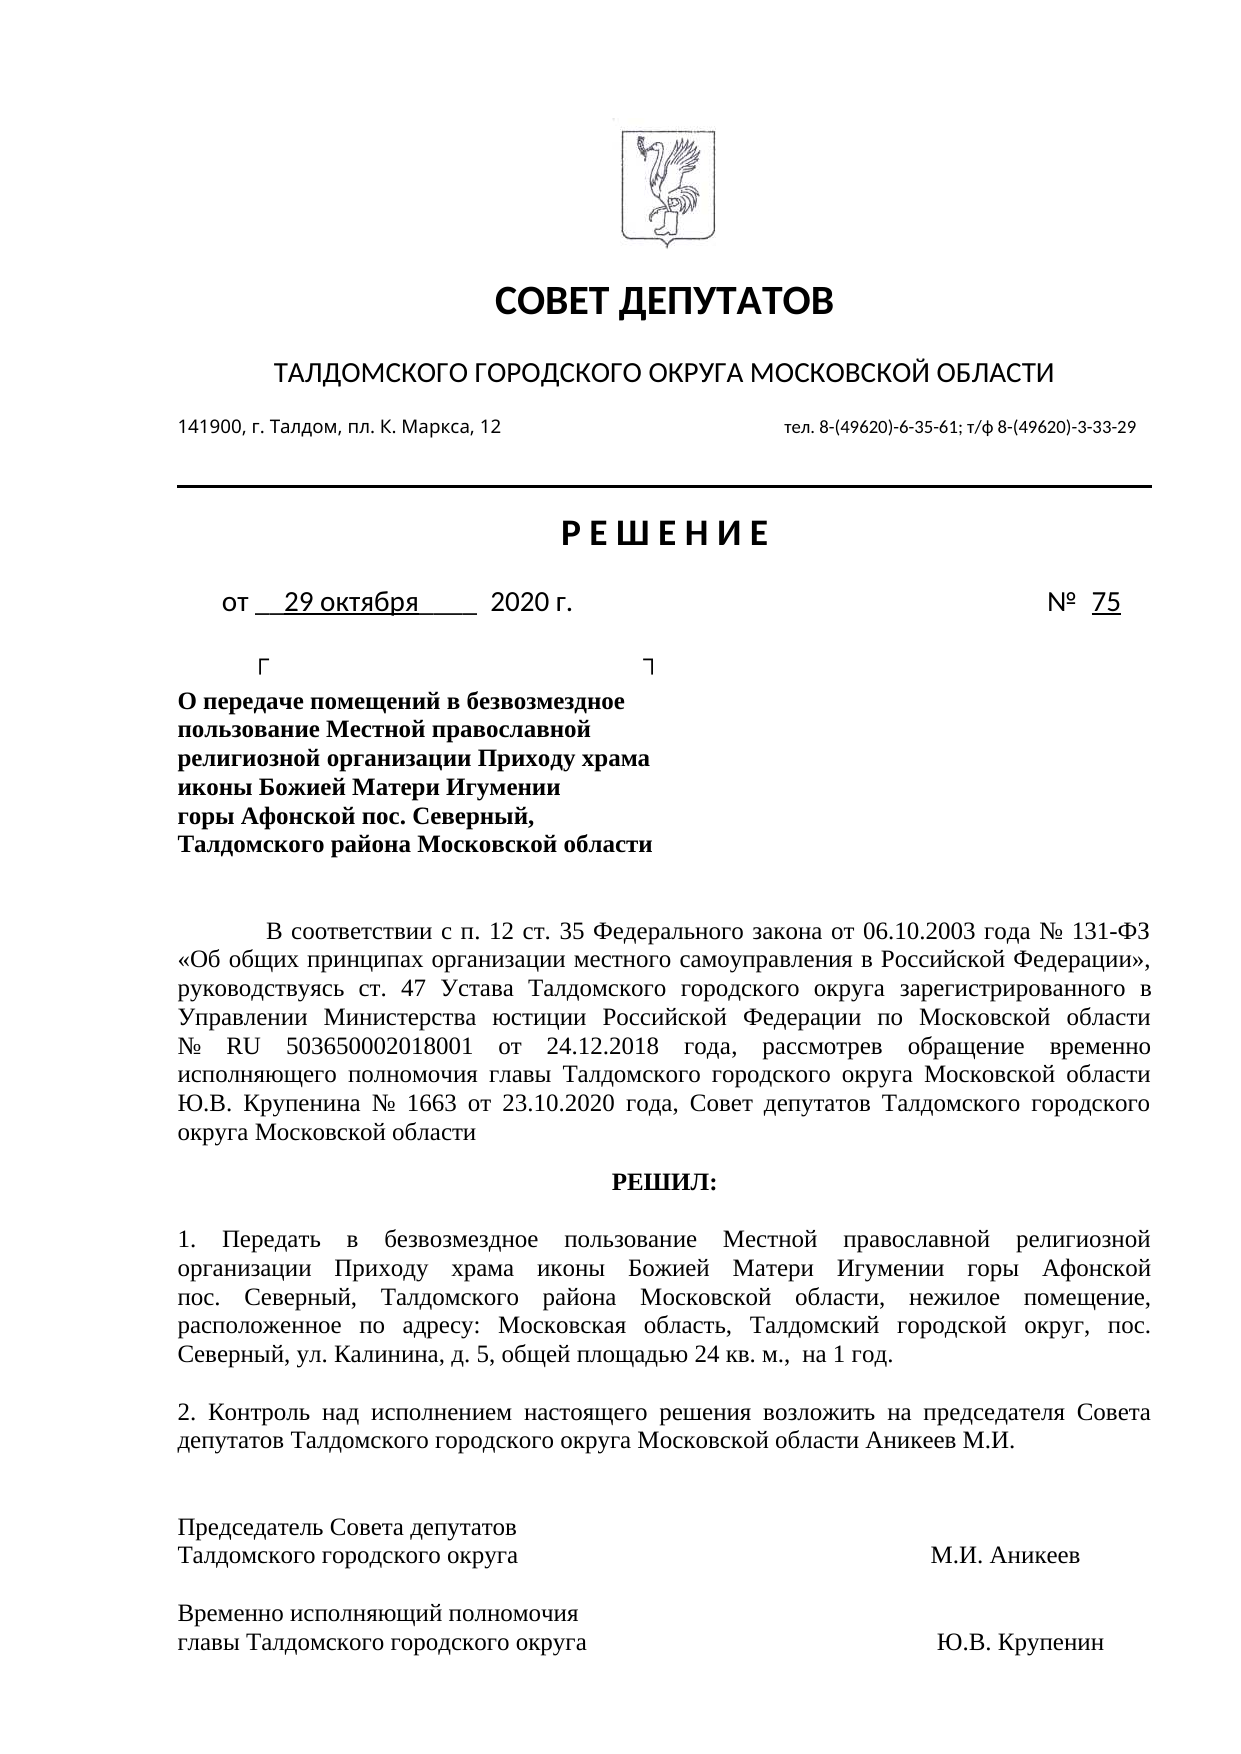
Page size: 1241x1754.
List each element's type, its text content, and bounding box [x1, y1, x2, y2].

text СОВЕТ ДЕПУТАТОВ [177, 274, 1152, 325]
picture [612, 118, 717, 250]
text ┌ ┐ [177, 644, 1152, 673]
text Талдомского района Московской области [177, 829, 1152, 858]
text главы Талдомского городского округа Ю.В. Крупенин [177, 1627, 1152, 1656]
text РЕШИЛ: [177, 1167, 1152, 1195]
text религиозной организации Приходу храма [177, 743, 1152, 772]
text Талдомского городского округа М.И. Аникеев [177, 1541, 1152, 1569]
text О передаче помещений в безвозмездное [177, 686, 1152, 714]
text 2. Контроль над исполнением настоящего решения возложить на председателя Совета депутатов Талдомского городского округа Московской области Аникеев М.И. [177, 1397, 1152, 1454]
text ТАЛДОМСКОГО ГОРОДСКОГО ОКРУГА МОСКОВСКОЙ ОБЛАСТИ [177, 354, 1152, 389]
text иконы Божией Матери Игумении [177, 772, 1152, 801]
text от __29 октября____ 2020 г. № 75 [177, 583, 1152, 618]
text Р Е Ш Е Н И Е [177, 509, 1152, 555]
text В соответствии с п. 12 ст. 35 Федерального закона от 06.10.2003 года № 131-ФЗ «Об общих принципах организации местного самоуправления в Российской Федерации», руководствуясь ст. 47 Устава Талдомского городского округа зарегистрированного в Управлении Министерства юстиции Российской Федерации по Московской области № RU 503650002018001 от 24.12.2018 года, рассмотрев обращение временно исполняющего полномочия главы Талдомского городского округа Московской области Ю.В. Крупенина № 1663 от 23.10.2020 года, Совет депутатов Талдомского городского округа Московской области [177, 1031, 1152, 1146]
text 141900, г. Талдом, пл. К. Маркса, 12 тел. 8-(49620)-6-35-61; т/ф 8-(49620)-3-33-29 [177, 415, 1152, 438]
text 1. Передать в безвозмездное пользование Местной православной религиозной организации Приходу храма иконы Божией Матери Игумении горы Афонской пос. Северный, Талдомского района Московской области, нежилое помещение, расположенное по адресу: Московская область, Талдомский городской округ, пос. Северный, ул. Калинина, д. 5, общей площадью 24 кв. м., на 1 год. [177, 1224, 1152, 1368]
text Председатель Совета депутатов [177, 1512, 1152, 1541]
text горы Афонской пос. Северный, [177, 801, 1152, 829]
text Временно исполняющий полномочия [177, 1598, 1152, 1627]
text пользование Местной православной [177, 714, 1152, 743]
text В соответствии с п. 12 ст. 35 Федерального закона от 06.10.2003 года № 131-ФЗ «Об общих принципах организации местного самоуправления в Российской Федерации», руководствуясь ст. 47 Устава Талдомского городского округа зарегистрированного в Управлении Министерства юстиции Российской Федерации по Московской области № RU 503650002018001 от 24.12.2018 года, рассмотрев обращение временно исполняющего полномочия главы Талдомского городского округа Московской области Ю.В. Крупенина № 1663 от 23.10.2020 года, Совет депутатов Талдомского городского округа Московской области [177, 916, 1152, 1002]
